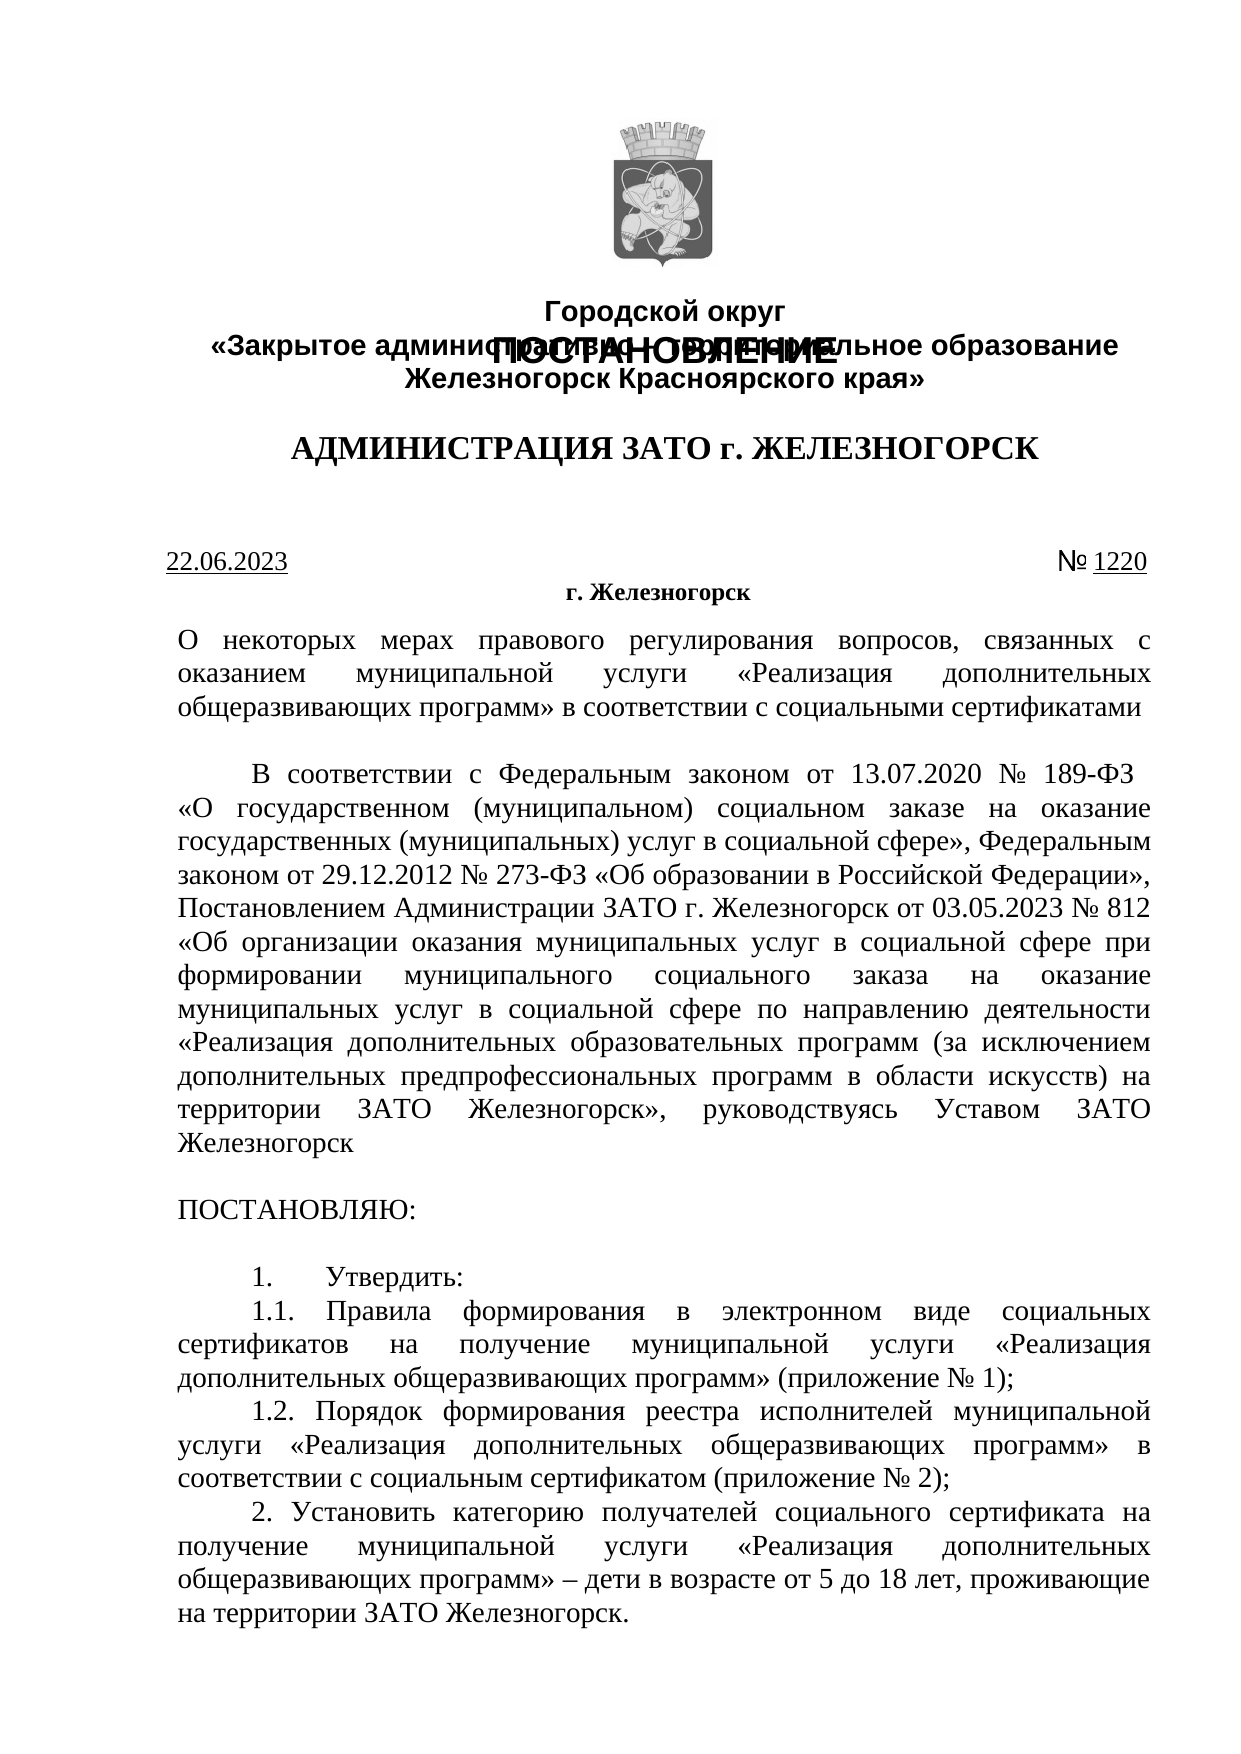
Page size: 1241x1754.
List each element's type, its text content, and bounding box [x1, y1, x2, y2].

text г. Железногорск [166, 577, 1150, 605]
text ПОСТАНОВЛЯЮ: [177, 1192, 1152, 1226]
text 1.2. Порядок формирования реестра исполнителей муниципальной услуги «Реализация дополнительных общеразвивающих программ» в соответствии с социальным сертификатом (приложение № 2); [177, 1393, 1152, 1494]
text 1.1. Правила формирования в электронном виде социальных сертификатов на получение муниципальной услуги «Реализация дополнительных общеразвивающих программ» (приложение № 1); [177, 1293, 1152, 1393]
text О некоторых мерах правового регулирования вопросов, связанных с оказанием муниципальной услуги «Реализация дополнительных общеразвивающих программ» в соответствии с социальными сертификатами [177, 556, 1152, 723]
text В соответствии с Федеральным законом от 13.07.2020 № 189-ФЗ «О государственном (муниципальном) социальном заказе на оказание государственных (муниципальных) услуг в социальной сфере», Федеральным законом от 29.12.2012 № 273-ФЗ «Об образовании в Российской Федерации», Постановлением Администрации ЗАТО г. Железногорск от 03.05.2023 № 812 «Об организации оказания муниципальных услуг в социальной сфере при формировании муниципального социального заказа на оказание муниципальных услуг в социальной сфере по направлению деятельности «Реализация дополнительных образовательных программ (за исключением дополнительных предпрофессиональных программ в области искусств) на территории ЗАТО Железногорск», руководствуясь Уставом ЗАТО Железногорск [177, 756, 1152, 1159]
text «Закрытое административно – территориальное образование Железногорск Красноярского края» [149, 371, 1180, 395]
text 22.06.2023 1220 [166, 545, 1150, 577]
text ПОСТАНОВЛЕНИЕ [149, 328, 1180, 371]
text Городской округ [149, 294, 1180, 328]
text 1. Утвердить: [177, 1259, 1152, 1293]
text 2. Установить категорию получателей социального сертификата на получение муниципальной услуги «Реализация дополнительных общеразвивающих программ» – дети в возрасте от 5 до 18 лет, проживающие на территории ЗАТО Железногорск. [177, 1494, 1152, 1628]
subtitle АДМИНИСТРАЦИЯ ЗАТО г. ЖЕЛЕЗНОГОРСК [149, 428, 1180, 467]
